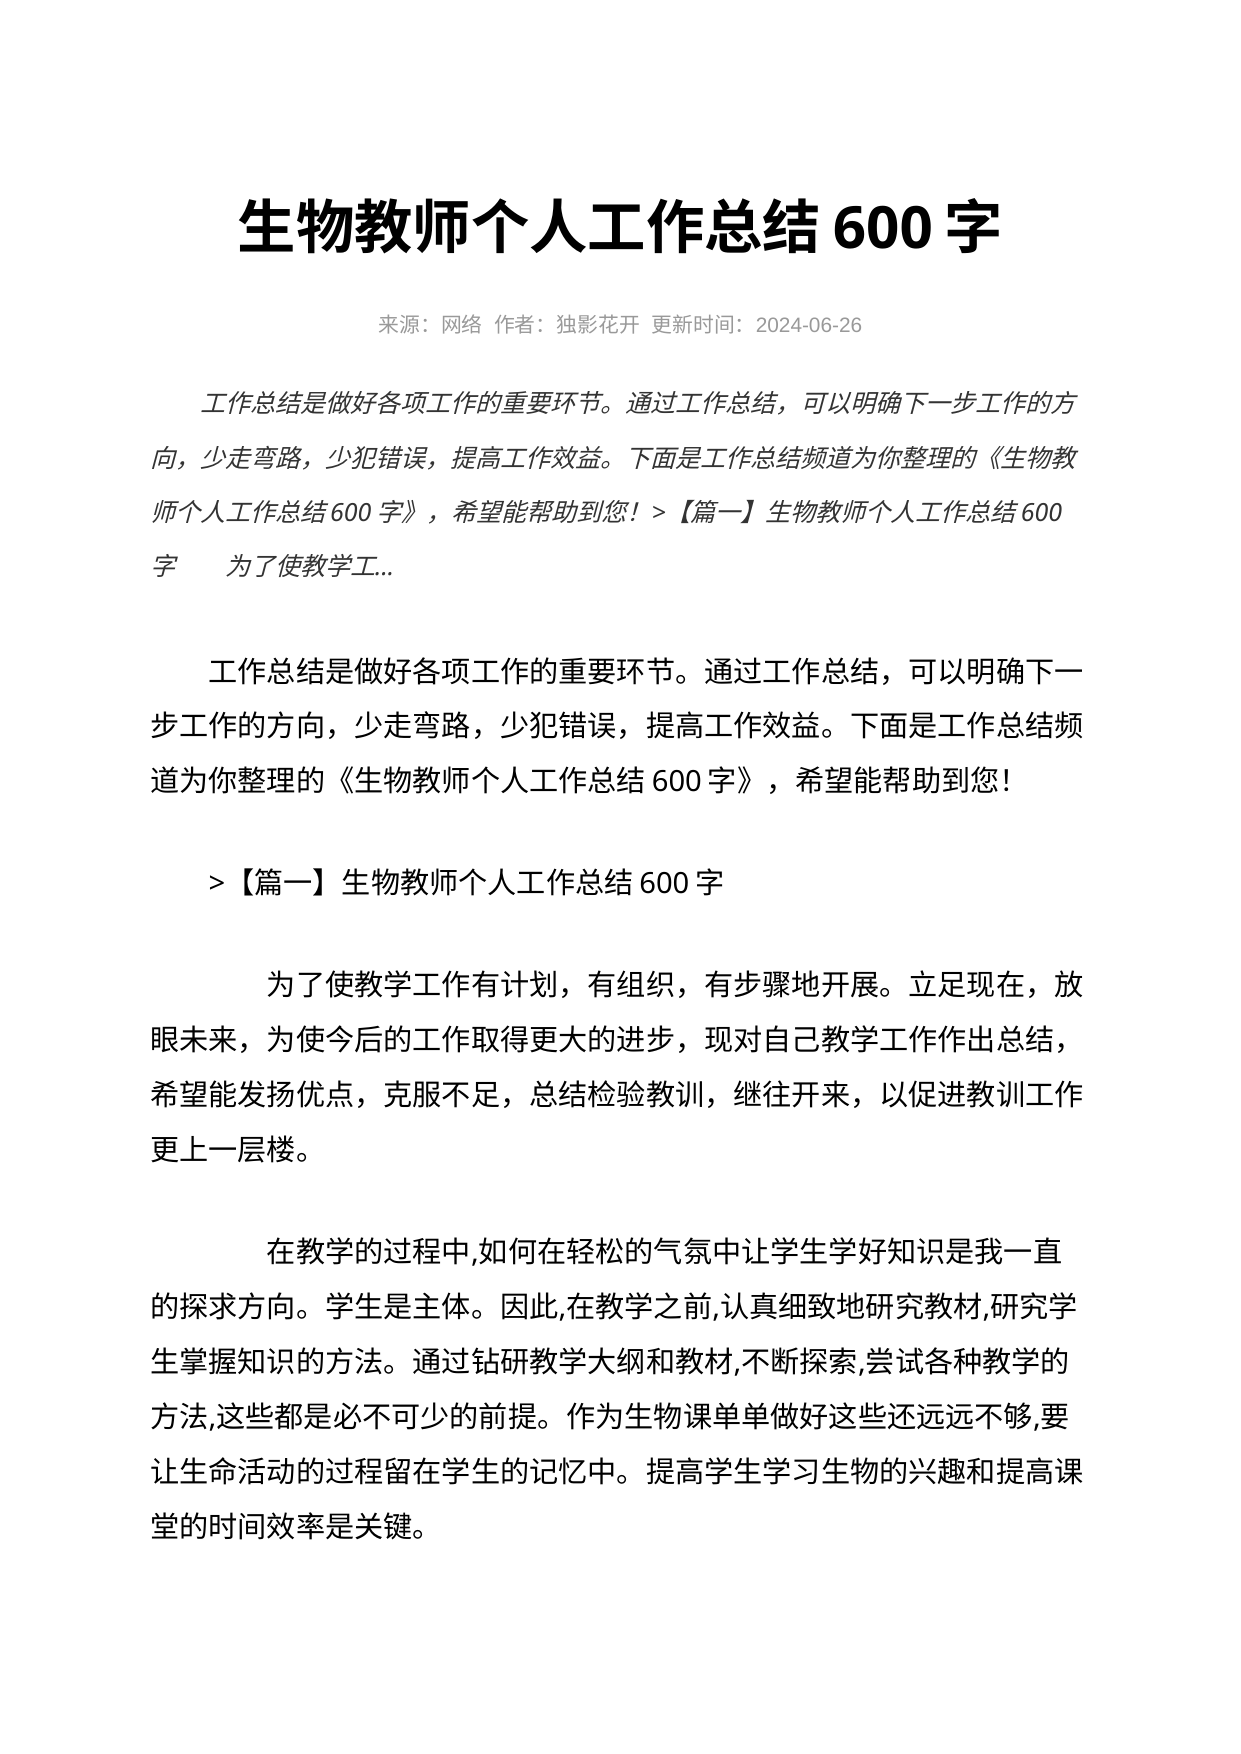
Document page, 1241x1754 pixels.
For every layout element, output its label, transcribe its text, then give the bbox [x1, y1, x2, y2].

text 工作总结是做好各项工作的重要环节。通过工作总结，可以明确下一步工作的方向，少走弯路，少犯错误，提高工作效益。下面是工作总结频道为你整理的《生物教师个人工作总结600字》，希望能帮助到您！>【篇一】生物教师个人工作总结600字 为了使教学工... [150, 384, 1090, 583]
subtitle 生物教师个人工作总结600字 [150, 181, 1090, 266]
text >【篇一】生物教师个人工作总结600字 [150, 860, 1090, 902]
text 为了使教学工作有计划，有组织，有步骤地开展。立足现在，放眼未来，为使今后的工作取得更大的进步，现对自己教学工作作出总结，希望能发扬优点，克服不足，总结检验教训，继往开来，以促进教训工作更上一层楼。 [150, 962, 1090, 1169]
text 来源：网络 作者：独影花开 更新时间：2024-06-26 [150, 313, 1090, 337]
text 工作总结是做好各项工作的重要环节。通过工作总结，可以明确下一步工作的方向，少走弯路，少犯错误，提高工作效益。下面是工作总结频道为你整理的《生物教师个人工作总结600字》，希望能帮助到您！ [150, 648, 1090, 800]
text 在教学的过程中,如何在轻松的气氛中让学生学好知识是我一直的探求方向。学生是主体。因此,在教学之前,认真细致地研究教材,研究学生掌握知识的方法。通过钻研教学大纲和教材,不断探索,尝试各种教学的方法,这些都是必不可少的前提。作为生物课单单做好这些还远远不够,要让生命活动的过程留在学生的记忆中。提高学生学习生物的兴趣和提高课堂的时间效率是关键。 [150, 1228, 1090, 1546]
